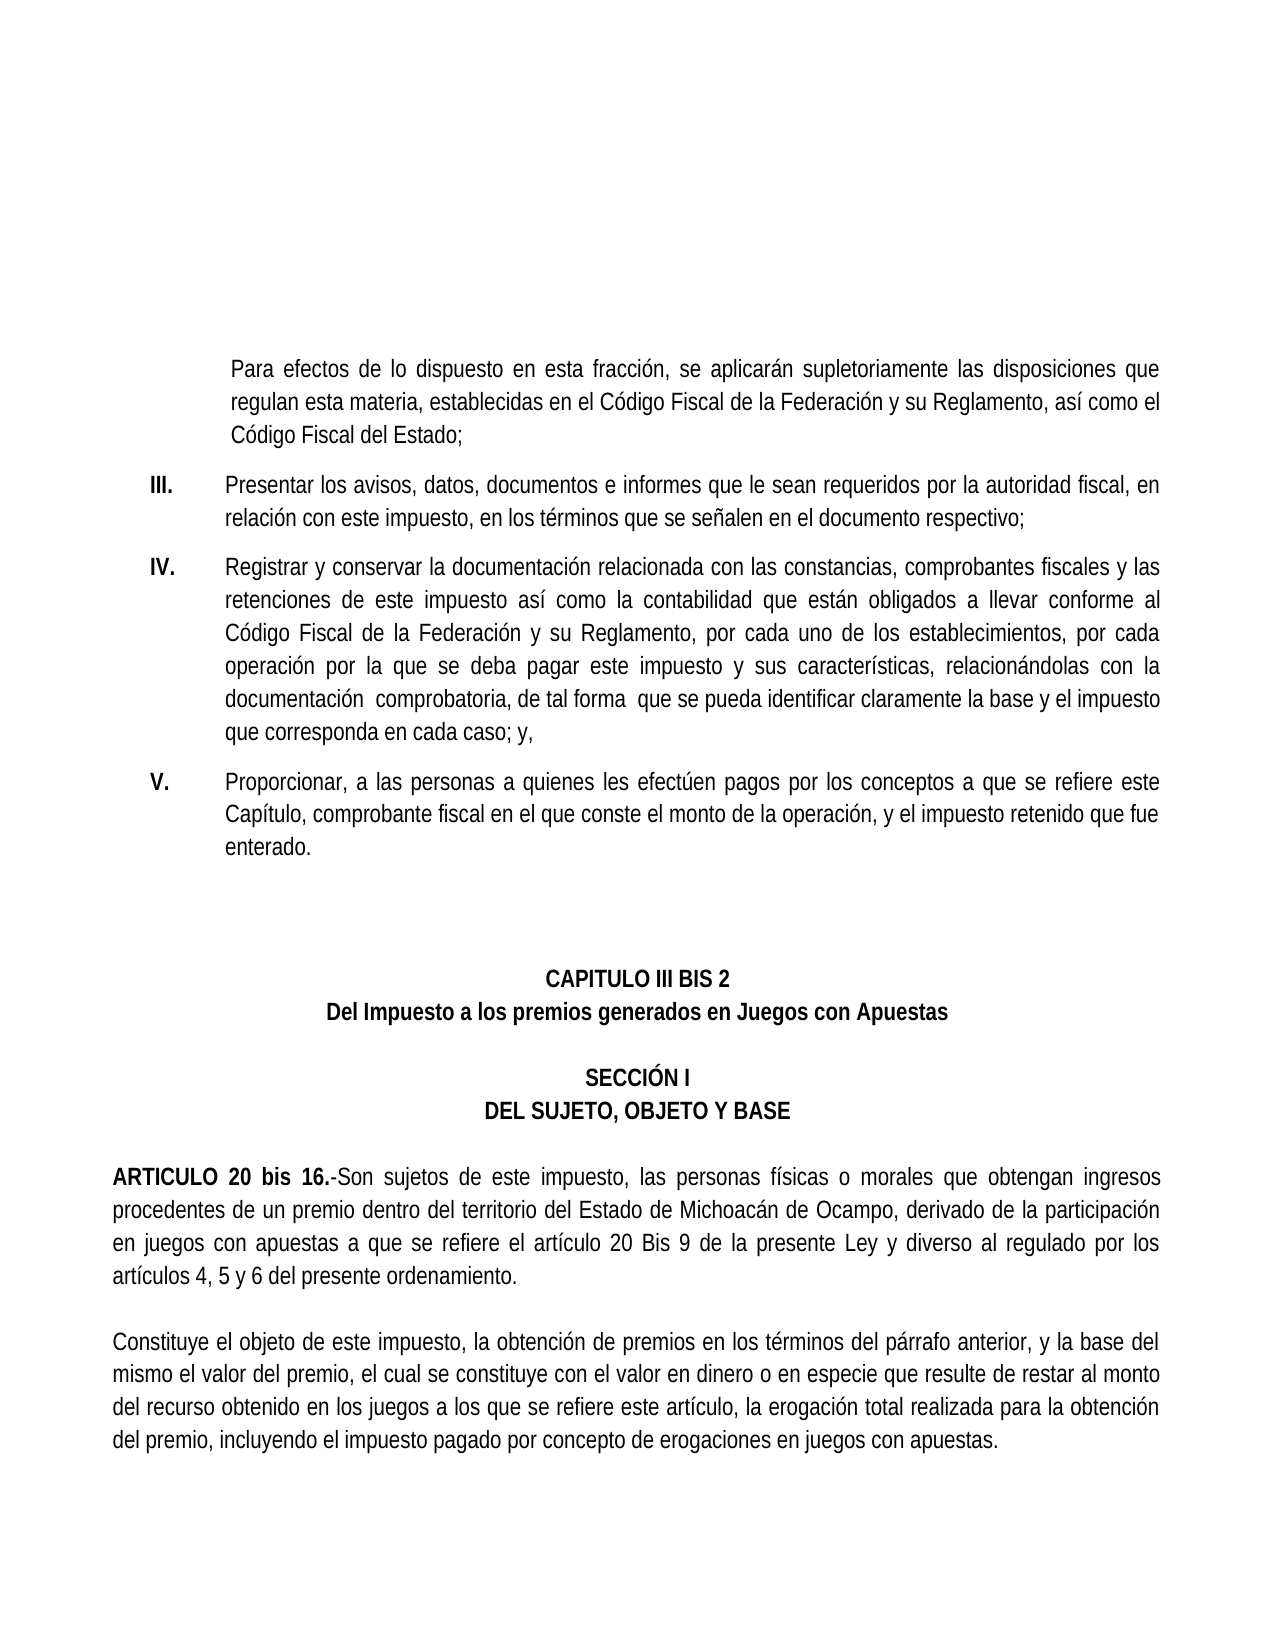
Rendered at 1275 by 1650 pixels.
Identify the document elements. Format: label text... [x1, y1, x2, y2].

list Presentar los avisos, datos, documentos e informes que le sean requeridos por la autoridad fiscal, en relación con este impuesto, en los términos que se señalen en el documento respectivo; [150, 470, 1162, 531]
text SECCIÓN I [112, 1063, 1162, 1092]
text Constituye el objeto de este impuesto, la obtención de premios en los términos del párrafo anterior, y la base del mismo el valor del premio, el cual se constituye con el valor en dinero o en especie que resulte de restar al monto del recurso obtenido en los juegos a los que se refiere este artículo, la erogación total realizada para la obtención del premio, incluyendo el impuesto pagado por concepto de erogaciones en juegos con apuestas. [112, 1327, 1162, 1454]
text Del Impuesto a los premios generados en Juegos con Apuestas [112, 997, 1162, 1026]
list Registrar y conservar la documentación relacionada con las constancias, comprobantes fiscales y las retenciones de este impuesto así como la contabilidad que están obligados a llevar conforme al Código Fiscal de la Federación y su Reglamento, por cada uno de los establecimientos, por cada operación por la que se deba pagar este impuesto y sus características, relacionándolas con la documentación comprobatoria, de tal forma que se pueda identificar claramente la base y el impuesto que corresponda en cada caso; y, [150, 552, 1162, 746]
text Para efectos de lo dispuesto en esta fracción, se aplicarán supletoriamente las disposiciones que regulan esta materia, establecidas en el Código Fiscal de la Federación y su Reglamento, así como el Código Fiscal del Estado; [231, 354, 1162, 449]
text CAPITULO III BIS 2 [112, 964, 1162, 993]
text DEL SUJETO, OBJETO Y BASE [112, 1096, 1162, 1125]
list Proporcionar, a las personas a quienes les efectúen pagos por los conceptos a que se refiere este Capítulo, comprobante fiscal en el que conste el monto de la operación, y el impuesto retenido que fue enterado. [150, 767, 1162, 861]
text ARTICULO 20 bis 16.-Son sujetos de este impuesto, las personas físicas o morales que obtengan ingresos procedentes de un premio dentro del territorio del Estado de Michoacán de Ocampo, derivado de la participación en juegos con apuestas a que se refiere el artículo 20 Bis 9 de la presente Ley y diverso al regulado por los artículos 4, 5 y 6 del presente ordenamiento. [112, 1162, 1162, 1289]
